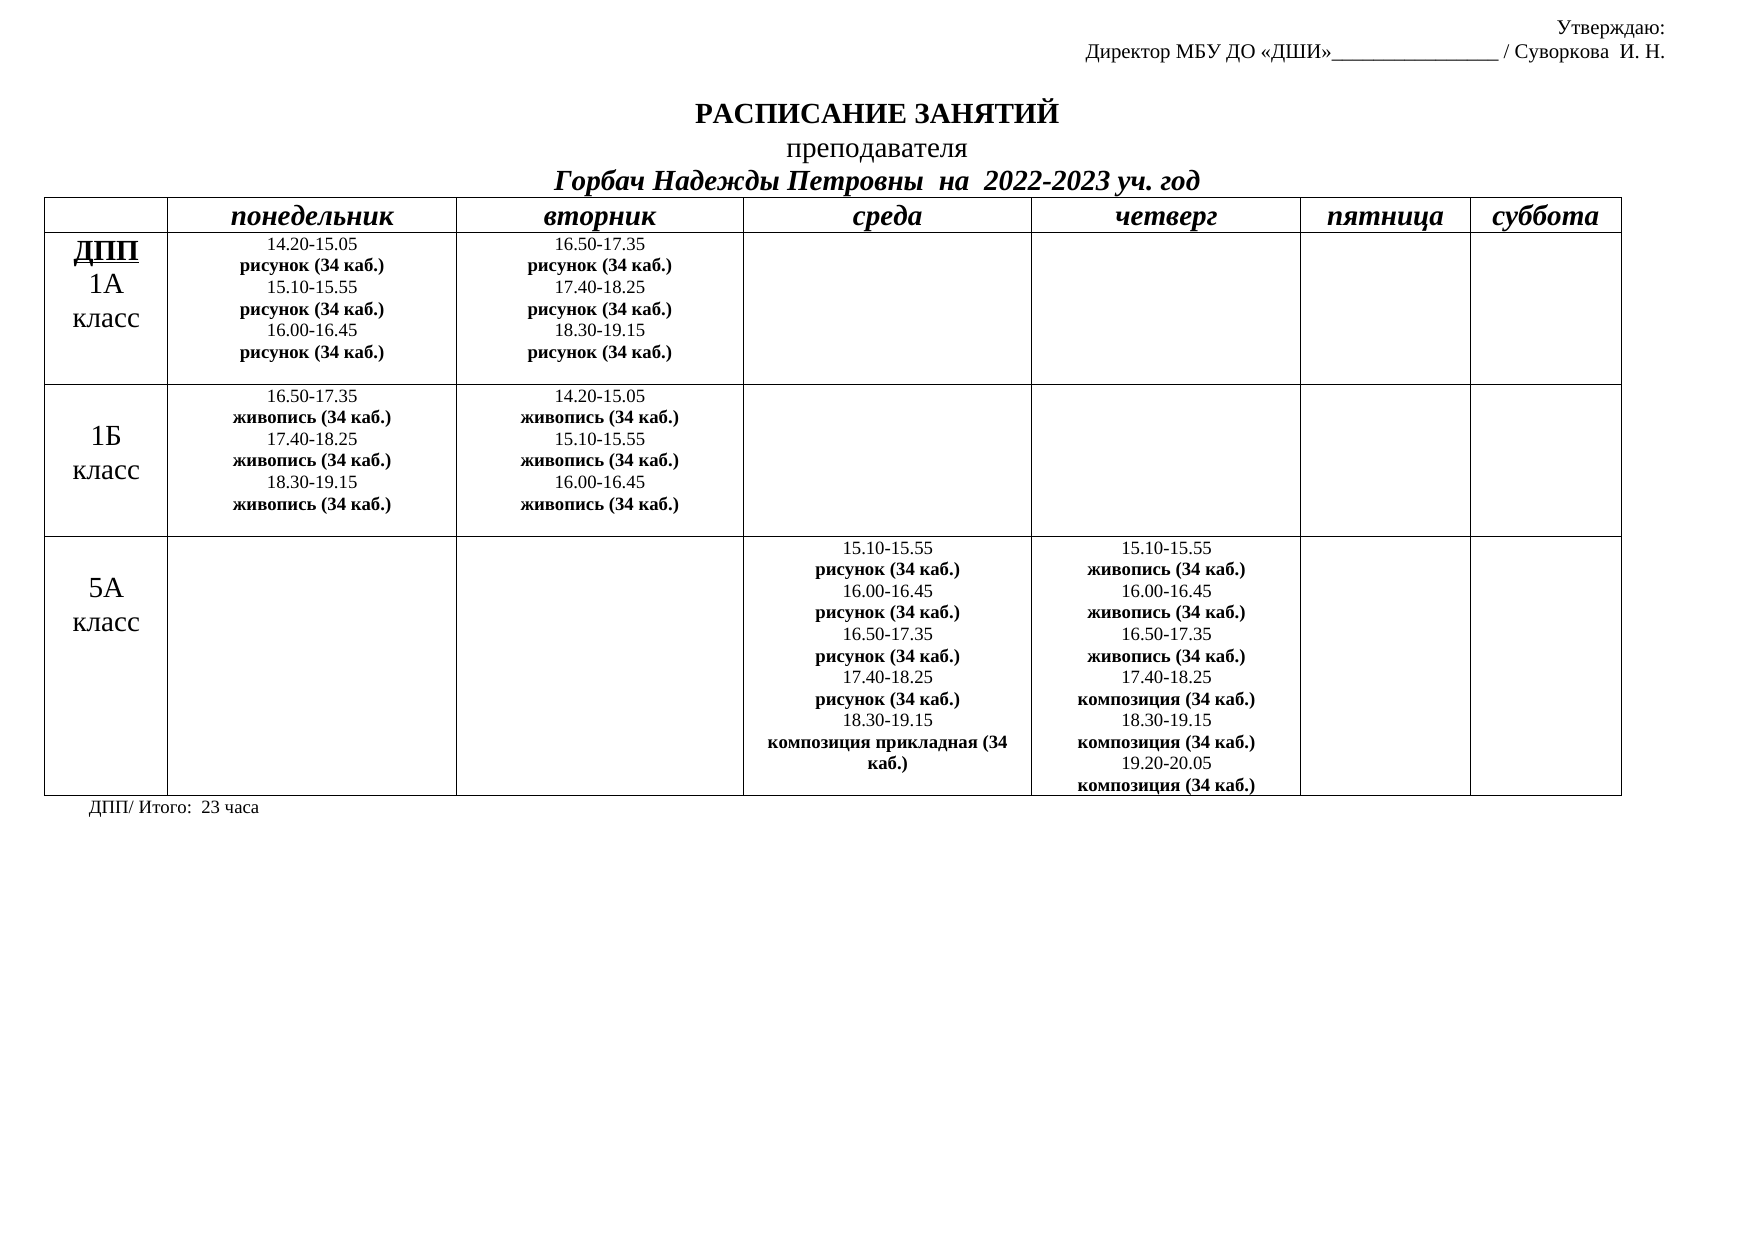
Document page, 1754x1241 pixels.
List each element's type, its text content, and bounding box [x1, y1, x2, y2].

table_cell [1471, 537, 1621, 795]
table_cell [457, 537, 743, 795]
text Утверждаю: [89, 15, 1665, 39]
table_cell 14.20-15.05 рисунок (34 каб.) 15.10-15.55 рисунок (34 каб.) 16.00-16.45 рисунок (34 каб.) [168, 233, 456, 384]
table_cell 16.50-17.35 живопись (34 каб.) 17.40-18.25 живопись (34 каб.) 18.30-19.15 живопись (34 каб.) [168, 385, 456, 536]
table_cell [1301, 537, 1470, 795]
table_cell ДПП 1А класс [45, 233, 167, 384]
table_cell [744, 233, 1031, 384]
table_cell [168, 537, 456, 795]
table_header пятница [1301, 198, 1470, 232]
text Директор МБУ ДО «ДШИ»________________ / Суворкова И. Н. [89, 39, 1665, 63]
table_cell [1032, 233, 1300, 384]
text РАСПИСАНИЕ ЗАНЯТИЙ [89, 96, 1665, 130]
text Горбач Надежды Петровны на 2022-2023 уч. год [89, 163, 1665, 197]
table_cell 16.50-17.35 рисунок (34 каб.) 17.40-18.25 рисунок (34 каб.) 18.30-19.15 рисунок (34 каб.) [457, 233, 743, 384]
table_cell [1301, 233, 1470, 384]
text ДПП/ Итого: 23 часа [89, 796, 1665, 818]
table_cell 1Б класс [45, 385, 167, 536]
table_cell 15.10-15.55 живопись (34 каб.) 16.00-16.45 живопись (34 каб.) 16.50-17.35 живопись (34 каб.) 17.40-18.25 композиция (34 каб.) 18.30-19.15 композиция (34 каб.) 19.20-20.05 композиция (34 каб.) [1032, 537, 1300, 795]
table_header четверг [1032, 198, 1300, 232]
text преподавателя [89, 130, 1665, 163]
table_cell 5А класс [45, 537, 167, 795]
table_cell [1471, 385, 1621, 536]
table_cell 14.20-15.05 живопись (34 каб.) 15.10-15.55 живопись (34 каб.) 16.00-16.45 живопись (34 каб.) [457, 385, 743, 536]
table_header суббота [1471, 198, 1621, 232]
table_cell [1032, 385, 1300, 536]
table_cell [1301, 385, 1470, 536]
table_cell [744, 385, 1031, 536]
table_header понедельник [168, 198, 456, 232]
table_cell [1471, 233, 1621, 384]
table_cell 15.10-15.55 рисунок (34 каб.) 16.00-16.45 рисунок (34 каб.) 16.50-17.35 рисунок (34 каб.) 17.40-18.25 рисунок (34 каб.) 18.30-19.15 композиция прикладная (34 каб.) [744, 537, 1031, 795]
table_header вторник [457, 198, 743, 232]
table_header [45, 198, 167, 232]
table_header среда [744, 198, 1031, 232]
